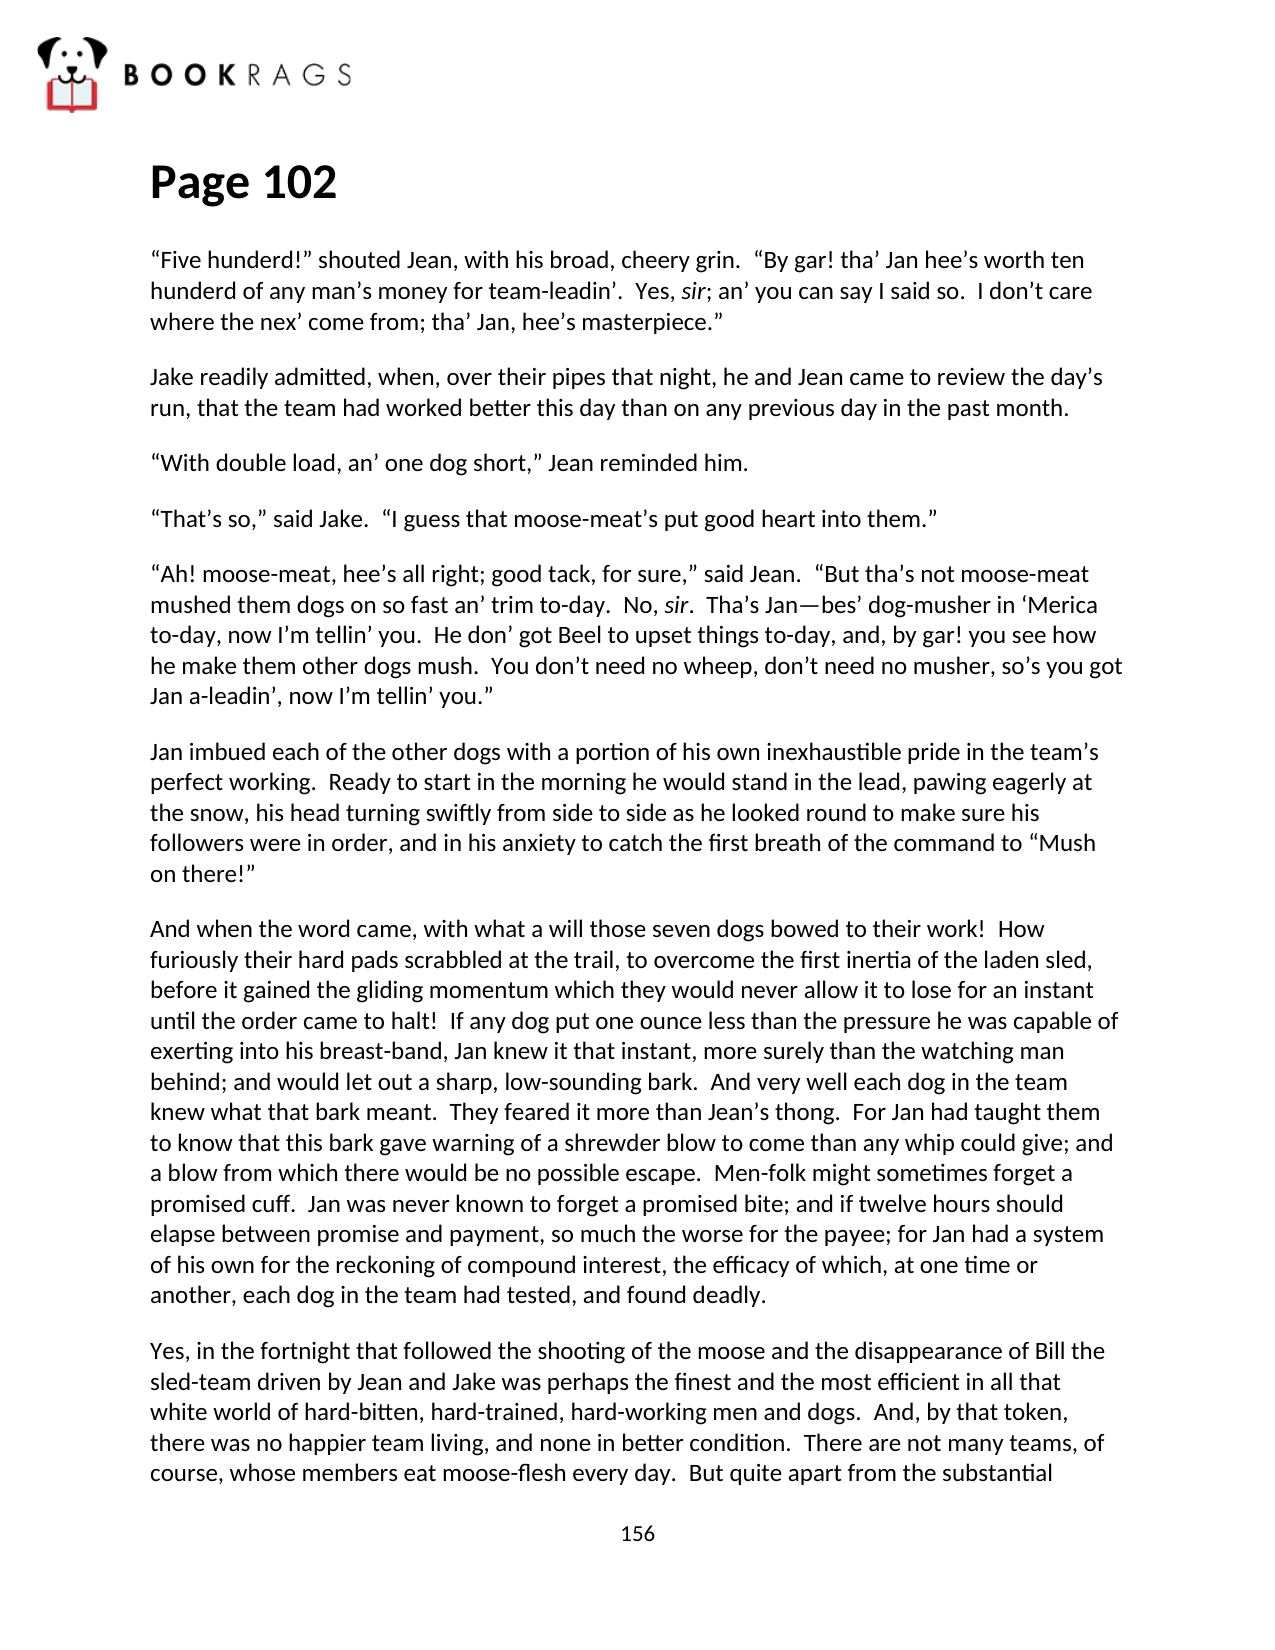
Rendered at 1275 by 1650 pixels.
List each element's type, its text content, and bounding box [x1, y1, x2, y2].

picture [37, 37, 351, 113]
text Page 102 [150, 150, 1125, 211]
text “That’s so,” said Jake. “I guess that moose-meat’s put good heart into them.” [150, 503, 1125, 533]
text And when the word came, with what a will those seven dogs bowed to their work! How furiously their hard pads scrabbled at the trail, to overcome the first inertia of the laden sled, before it gained the gliding momentum which they would never allow it to lose for an instant until the order came to halt! If any dog put one ounce less than the pressure he was capable of exerting into his breast-band, Jan knew it that instant, more surely than the watching man behind; and would let out a sharp, low-sounding bark. And very well each dog in the team knew what that bark meant. They feared it more than Jean’s thong. For Jan had taught them to know that this bark gave warning of a shrewder blow to come than any whip could give; and a blow from which there would be no possible escape. Men-folk might sometimes forget a promised cuff. Jan was never known to forget a promised bite; and if twelve hours should elapse between promise and payment, so much the worse for the payee; for Jan had a system of his own for the reckoning of compound interest, the efficacy of which, at one time or another, each dog in the team had tested, and found deadly. [150, 913, 1125, 1310]
text Jake readily admitted, when, over their pipes that night, he and Jean came to review the day’s run, that the team had worked better this day than on any previous day in the past month. [150, 361, 1125, 422]
text “With double load, an’ one dog short,” Jean reminded him. [150, 447, 1125, 478]
text Jan imbued each of the other dogs with a portion of his own inexhaustible pride in the team’s perfect working. Ready to start in the morning he would stand in the lead, pawing eagerly at the snow, his head turning swiftly from side to side as he looked round to make sure his followers were in order, and in his anxiety to catch the first breath of the command to “Mush on there!” [150, 736, 1125, 888]
text “Ah! moose-meat, hee’s all right; good tack, for sure,” said Jean. “But tha’s not moose-meat mushed them dogs on so fast an’ trim to-day. No, sir. Tha’s Jan—­bes’ dog-musher in ‘Merica to-day, now I’m tellin’ you. He don’ got Beel to upset things to-day, and, by gar! you see how he make them other dogs mush. You don’t need no wheep, don’t need no musher, so’s you got Jan a-leadin’, now I’m tellin’ you.” [150, 558, 1125, 711]
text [150, 1335, 1125, 1488]
text “Five hunderd!” shouted Jean, with his broad, cheery grin. “By gar! tha’ Jan hee’s worth ten hunderd of any man’s money for team-leadin’. Yes, sir; an’ you can say I said so. I don’t care where the nex’ come from; tha’ Jan, hee’s masterpiece.” [150, 244, 1125, 336]
